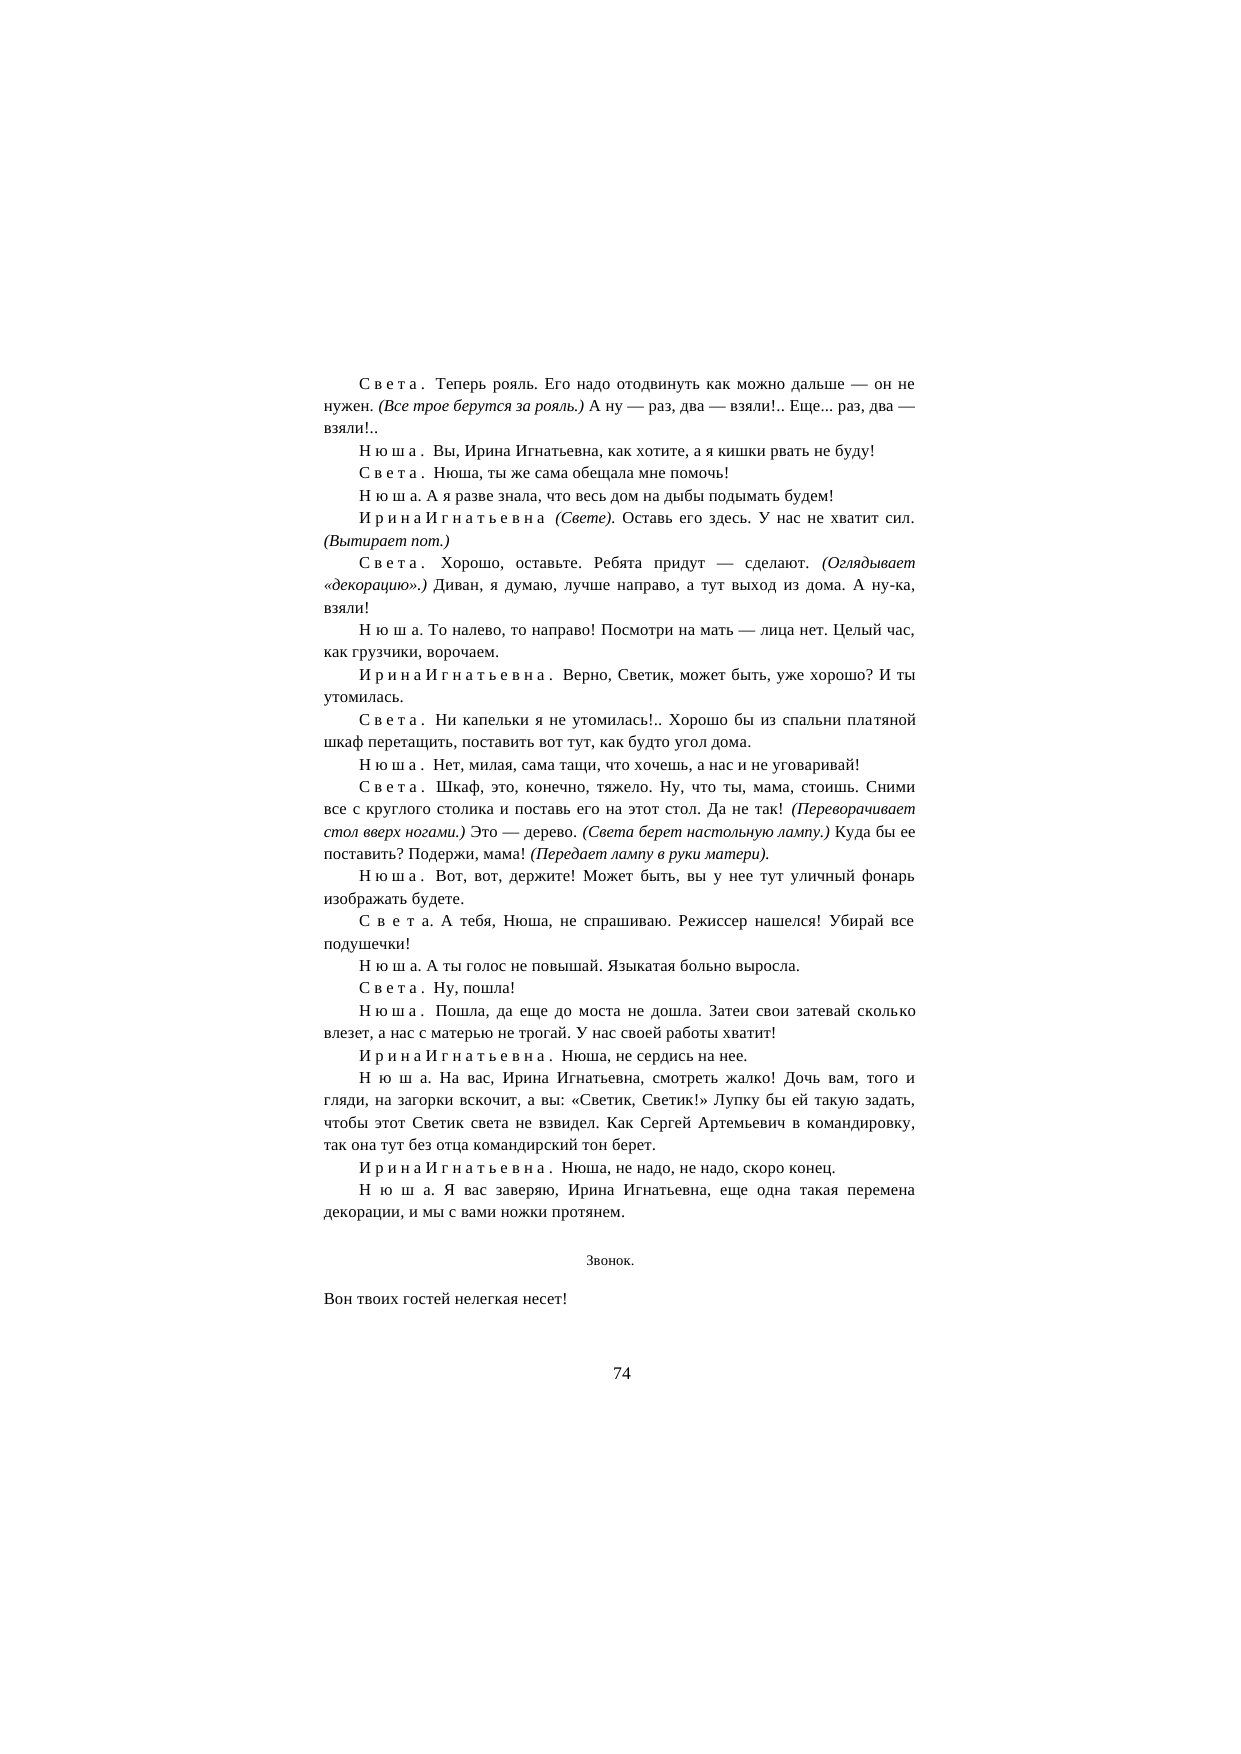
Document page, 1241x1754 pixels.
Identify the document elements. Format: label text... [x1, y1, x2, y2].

text 74 [613, 1366, 631, 1383]
text Нюша. Нет, милая, сама тащи, что хочешь, а нас и не уговаривай! [323, 752, 920, 774]
text Света. Шкаф, это, конечно, тяжело. Ну, что ты, мама, стоишь. Сними все с круглого столика и поставь его на этот стол. Да не так! (Переворачивает стол вверх ногами.) Это — дерево. (Света берет настольную лампу.) Куда бы ее поставить? Подержи, мама! (Передает лампу в руки матери). [323, 774, 916, 864]
text Н ю ш а. То налево, то направо! Посмотри на мать — лица нет. Целый час, как грузчики, ворочаем. [323, 618, 916, 662]
text Нюша. Пошла, да еще до моста не дошла. Затеи свои затевай сколько влезет, а нас с матерью не трогай. У нас своей работы хватит! [323, 998, 916, 1043]
text Н ю ш а. На вас, Ирина Игнатьевна, смотреть жалко! Дочь вам, того и гляди, на загорки вскочит, а вы: «Светик, Светик!» Лупку бы ей такую задать, чтобы этот Светик света не взвидел. Как Сергей Артемьевич в командировку, так она тут без отца командирский тон берет. [323, 1066, 916, 1155]
text ИринаИгнатьевна. Нюша, не надо, не надо, скоро конец. [323, 1155, 920, 1177]
text ИринаИгнатьевна. Нюша, не сердись на нее. [323, 1043, 920, 1066]
text ИринаИгнатьевна. Верно, Светик, может быть, уже хорошо? И ты утомилась. [323, 662, 916, 707]
text Света. Нюша, ты же сама обещала мне помочь! [323, 461, 920, 483]
text ИринаИгнатьевна (Свете). Оставь его здесь. У нас не хватит сил. (Вытирает пот.) [323, 506, 916, 550]
text Света. Теперь рояль. Его надо отодвинуть как можно дальше — он не нужен. (Все трое берутся за рояль.) А ну — раз, два — взяли!.. Еще... раз, два — взяли!.. [323, 371, 916, 438]
text Вон твоих гостей нелегкая несет! [323, 1291, 920, 1308]
text Нюша. Вот, вот, держите! Может быть, вы у нее тут уличный фонарь изображать будете. [323, 864, 916, 909]
text С в е т а. А тебя, Нюша, не спрашиваю. Режиссер нашелся! Убирай все подушечки! [323, 909, 916, 953]
text Звонок. [321, 1253, 899, 1268]
text Н ю ш а. А я разве знала, что весь дом на дыбы подымать будем! [323, 483, 920, 506]
text Н ю ш а. А ты голос не повышай. Языкатая больно выросла. [323, 953, 920, 976]
text Н ю ш а. Я вас заверяю, Ирина Игнатьевна, еще одна такая перемена декорации, и мы с вами ножки протянем. [323, 1177, 916, 1222]
text Света. Хорошо, оставьте. Ребята придут — сделают. (Оглядывает «декорацию».) Диван, я думаю, лучше направо, а тут выход из дома. А ну-ка, взяли! [323, 550, 916, 618]
text Нюша. Вы, Ирина Игнатьевна, как хотите, а я кишки рвать не буду! [323, 438, 920, 461]
text Света. Ну, пошла! [323, 976, 920, 998]
text Света. Ни капельки я не утомилась!.. Хорошо бы из спальни платяной шкаф перетащить, поставить вот тут, как будто угол дома. [323, 707, 916, 752]
